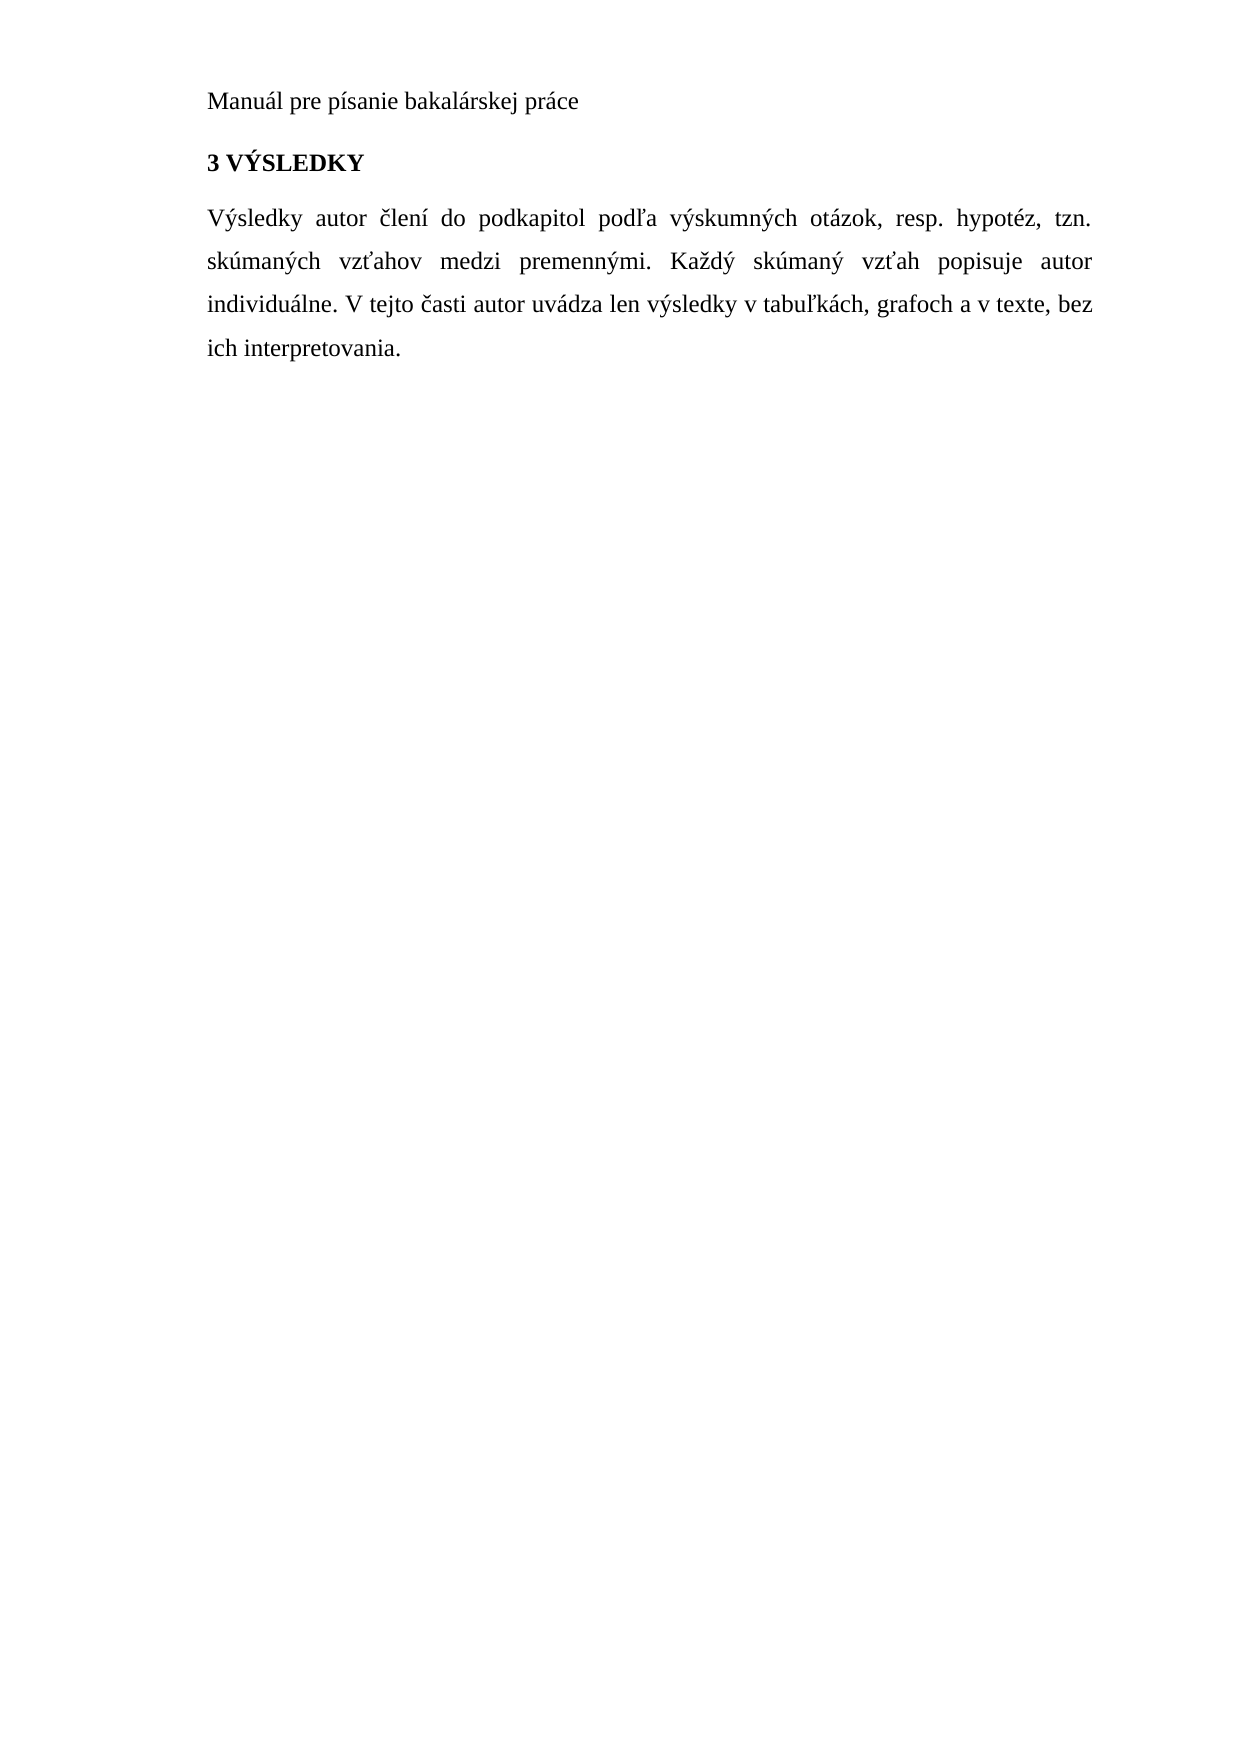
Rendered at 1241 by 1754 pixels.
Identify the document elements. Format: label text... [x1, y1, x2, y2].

text Výsledky autor člení do podkapitol podľa výskumných otázok, resp. hypotéz, tzn. skúmaných vzťahov medzi premennými. Každý skúmaný vzťah popisuje autor individuálne. V tejto časti autor uvádza len výsledky v tabuľkách, grafoch a v texte, bez ich interpretovania. [207, 203, 1092, 361]
text 3 VÝSLEDKY [207, 148, 1092, 176]
